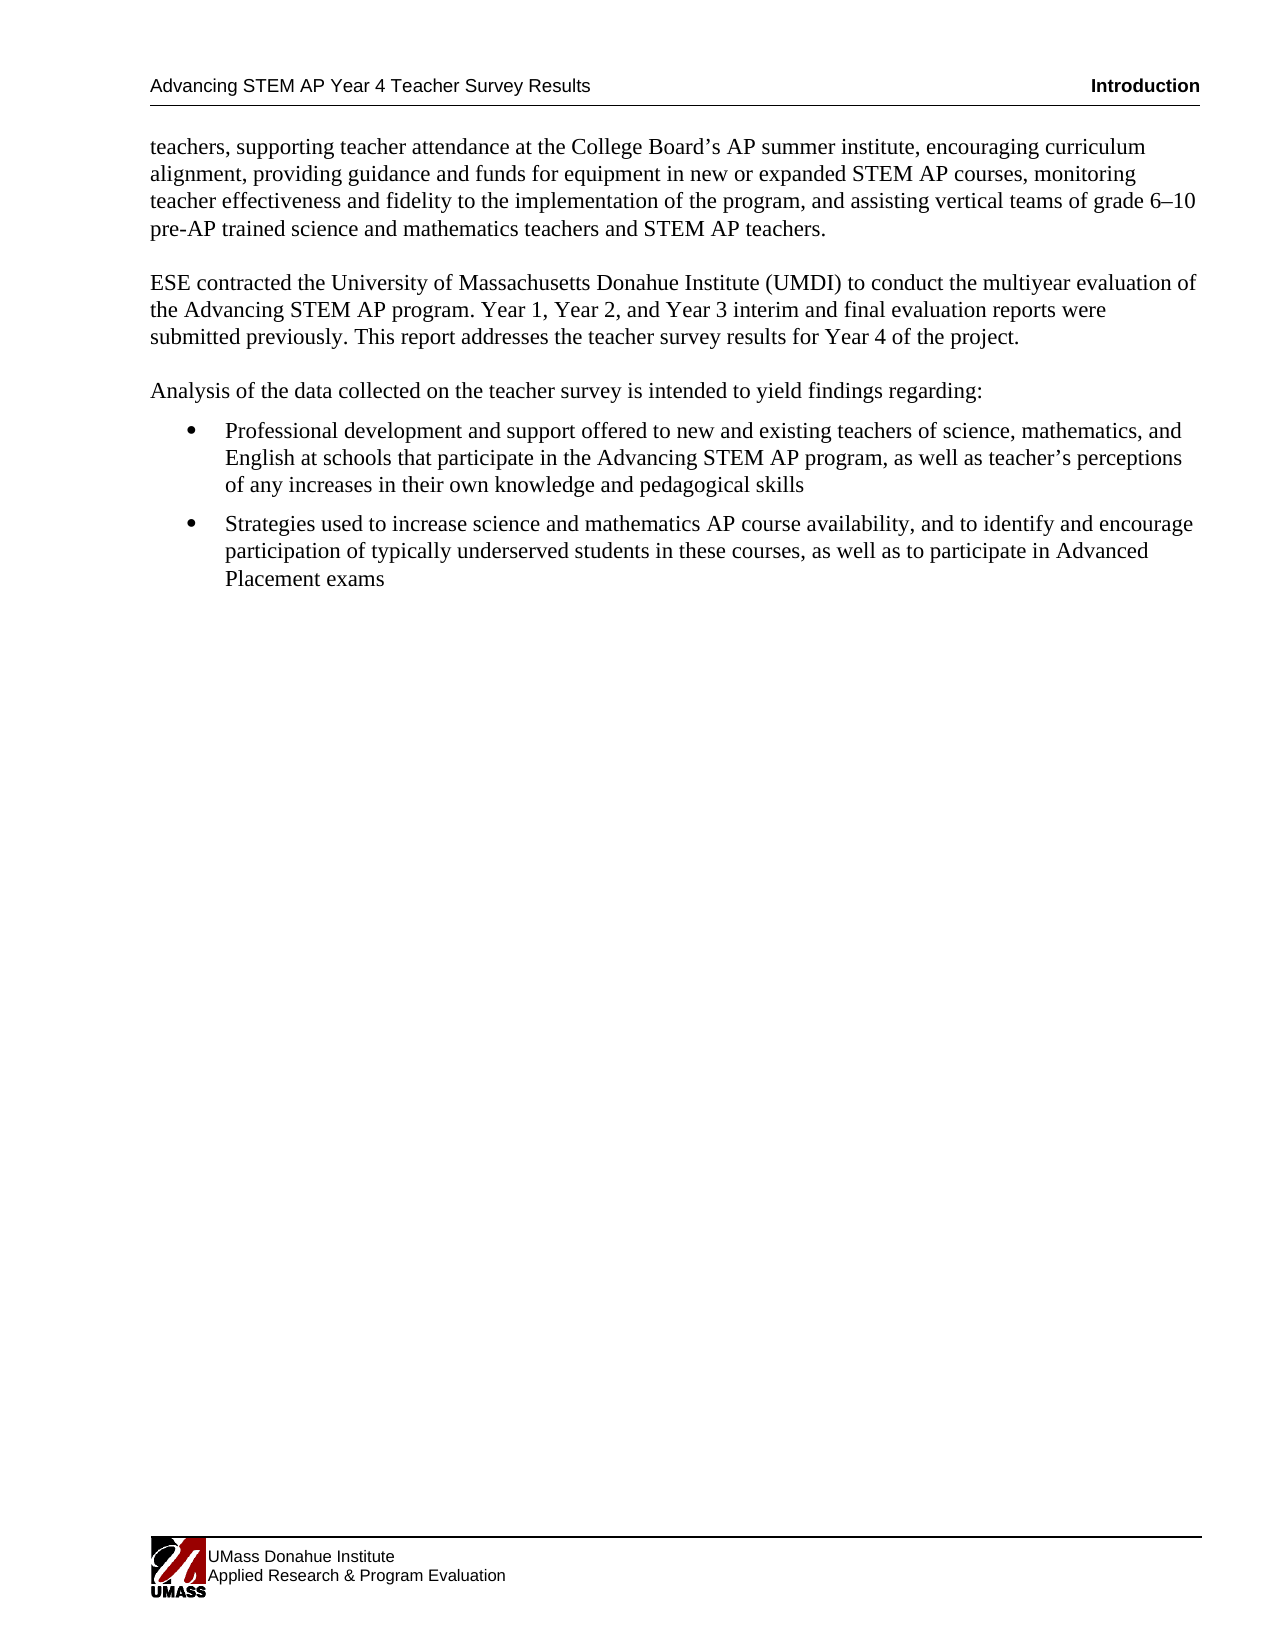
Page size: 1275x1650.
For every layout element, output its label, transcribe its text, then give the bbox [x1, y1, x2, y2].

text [150, 133, 1200, 241]
list Professional development and support offered to new and existing teachers of science, mathematics, and English at schools that participate in the Advancing STEM AP program, as well as teacher’s perceptions of any increases in their own knowledge and pedagogical skills [187, 416, 1200, 497]
text Analysis of the data collected on the teacher survey is intended to yield findings regarding: [150, 376, 1200, 403]
text ESE contracted the University of Massachusetts Donahue Institute (UMDI) to conduct the multiyear evaluation of the Advancing STEM AP program. Year 1, Year 2, and Year 3 interim and final evaluation reports were submitted previously. This report addresses the teacher survey results for Year 4 of the project. [150, 268, 1200, 349]
list Strategies used to increase science and mathematics AP course availability, and to identify and encourage participation of typically underserved students in these courses, as well as to participate in Advanced Placement exams [187, 510, 1200, 591]
picture [150, 1537, 207, 1599]
